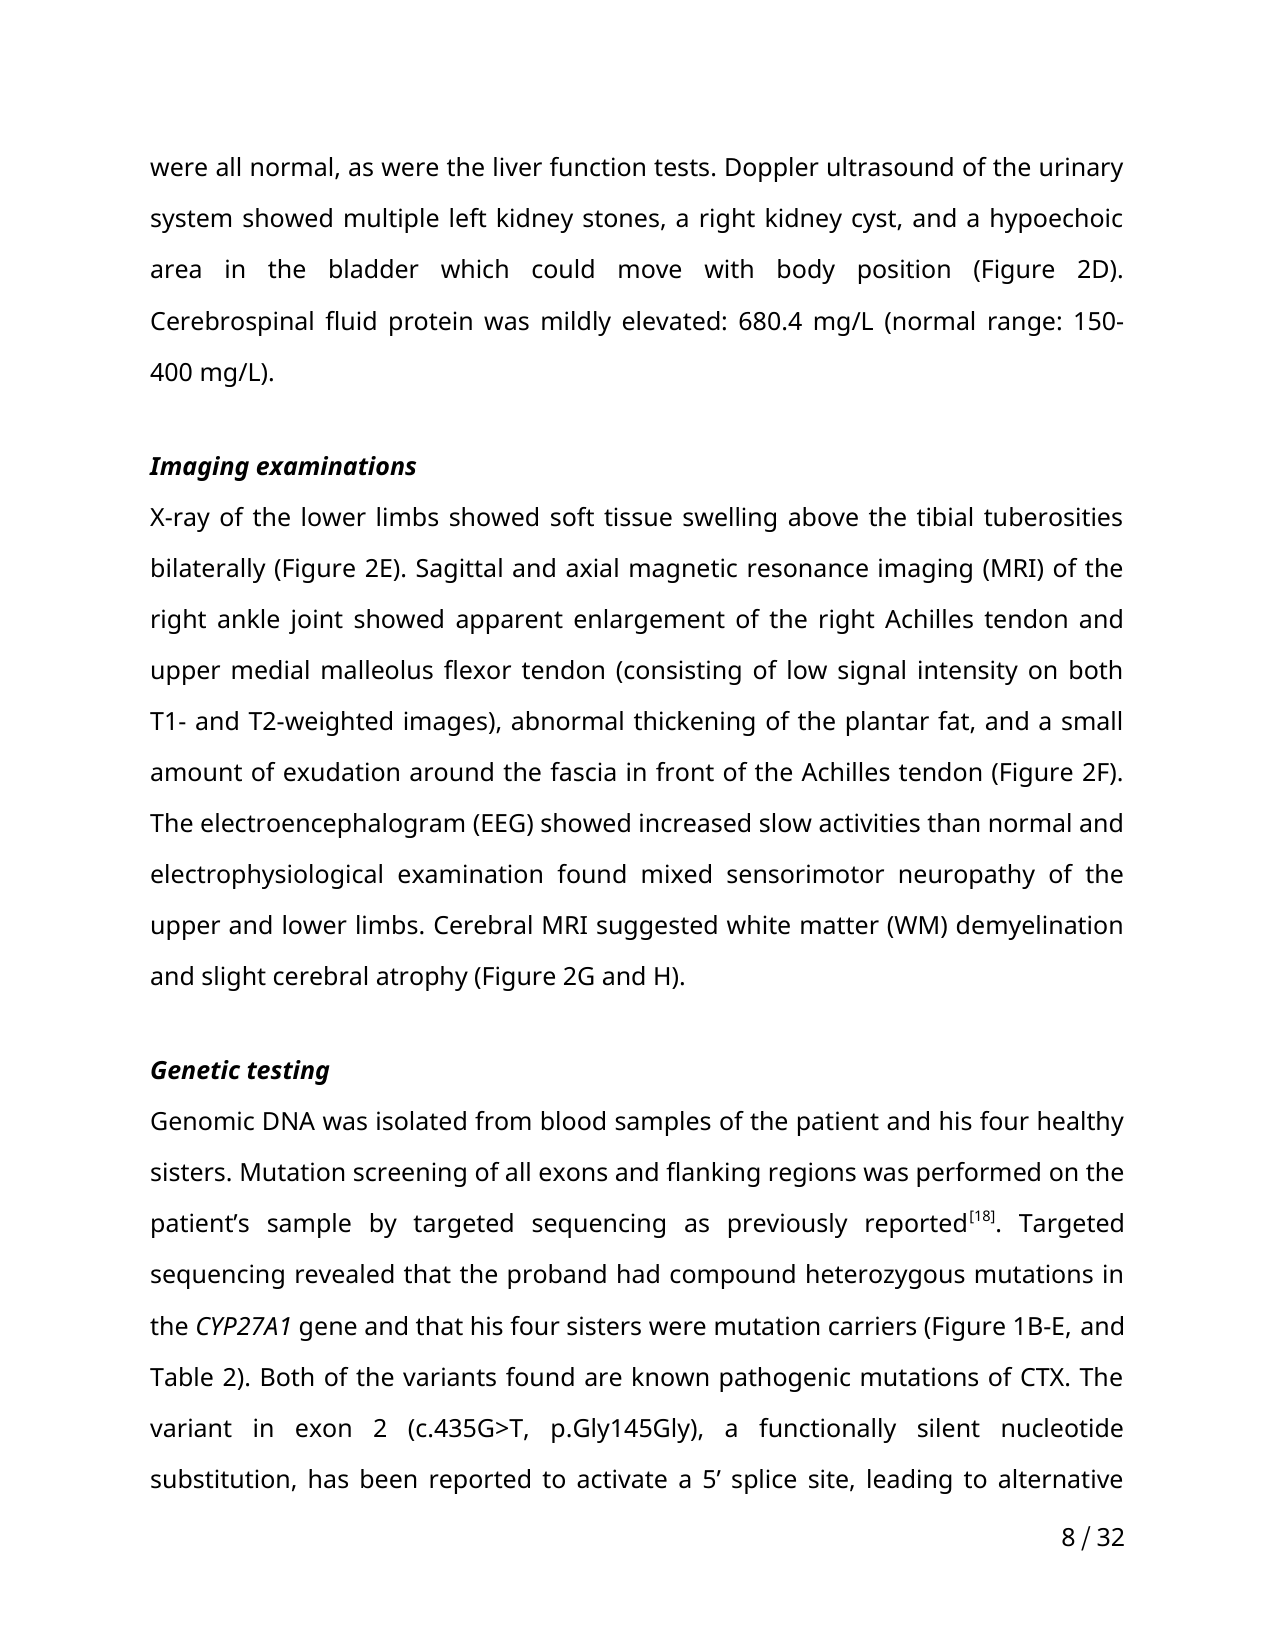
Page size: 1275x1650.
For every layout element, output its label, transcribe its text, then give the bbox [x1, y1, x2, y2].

text X-ray of the lower limbs showed soft tissue swelling above the tibial tuberosities bilaterally (Figure 2E). Sagittal and axial magnetic resonance imaging (MRI) of the right ankle joint showed apparent enlargement of the right Achilles tendon and upper medial malleolus flexor tendon (consisting of low signal intensity on both T1- and T2-weighted images), abnormal thickening of the plantar fat, and a small amount of exudation around the fascia in front of the Achilles tendon (Figure 2F). The electroencephalogram (EEG) showed increased slow activities than normal and electrophysiological examination found mixed sensorimotor neuropathy of the upper and lower limbs. Cerebral MRI suggested white matter (WM) demyelination and slight cerebral atrophy (Figure 2G and H). [150, 499, 1125, 993]
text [150, 150, 1125, 388]
text Imaging examinations [150, 448, 1125, 482]
text Genetic testing [150, 1053, 1125, 1087]
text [150, 1104, 1125, 1495]
